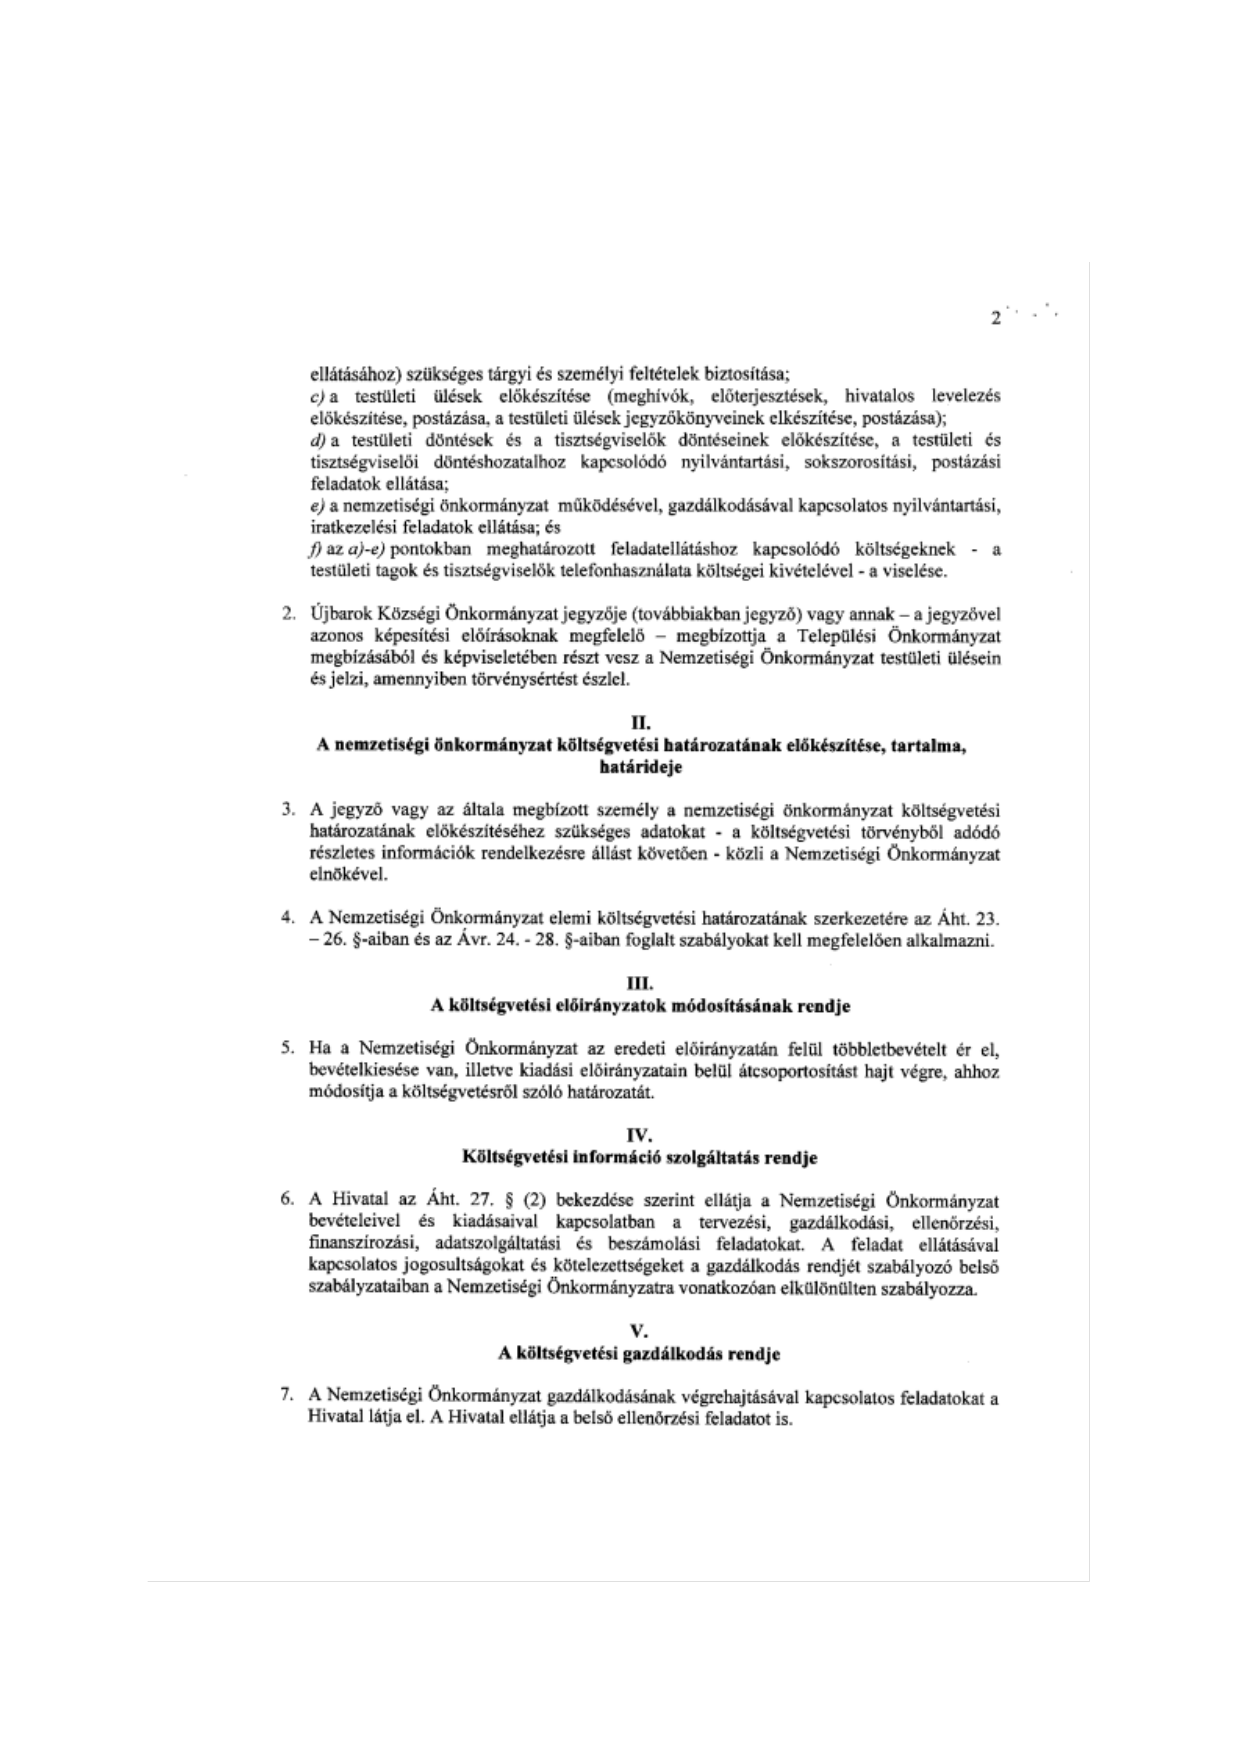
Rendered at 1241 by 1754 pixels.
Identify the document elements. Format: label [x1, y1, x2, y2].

picture [147, 262, 1093, 1585]
